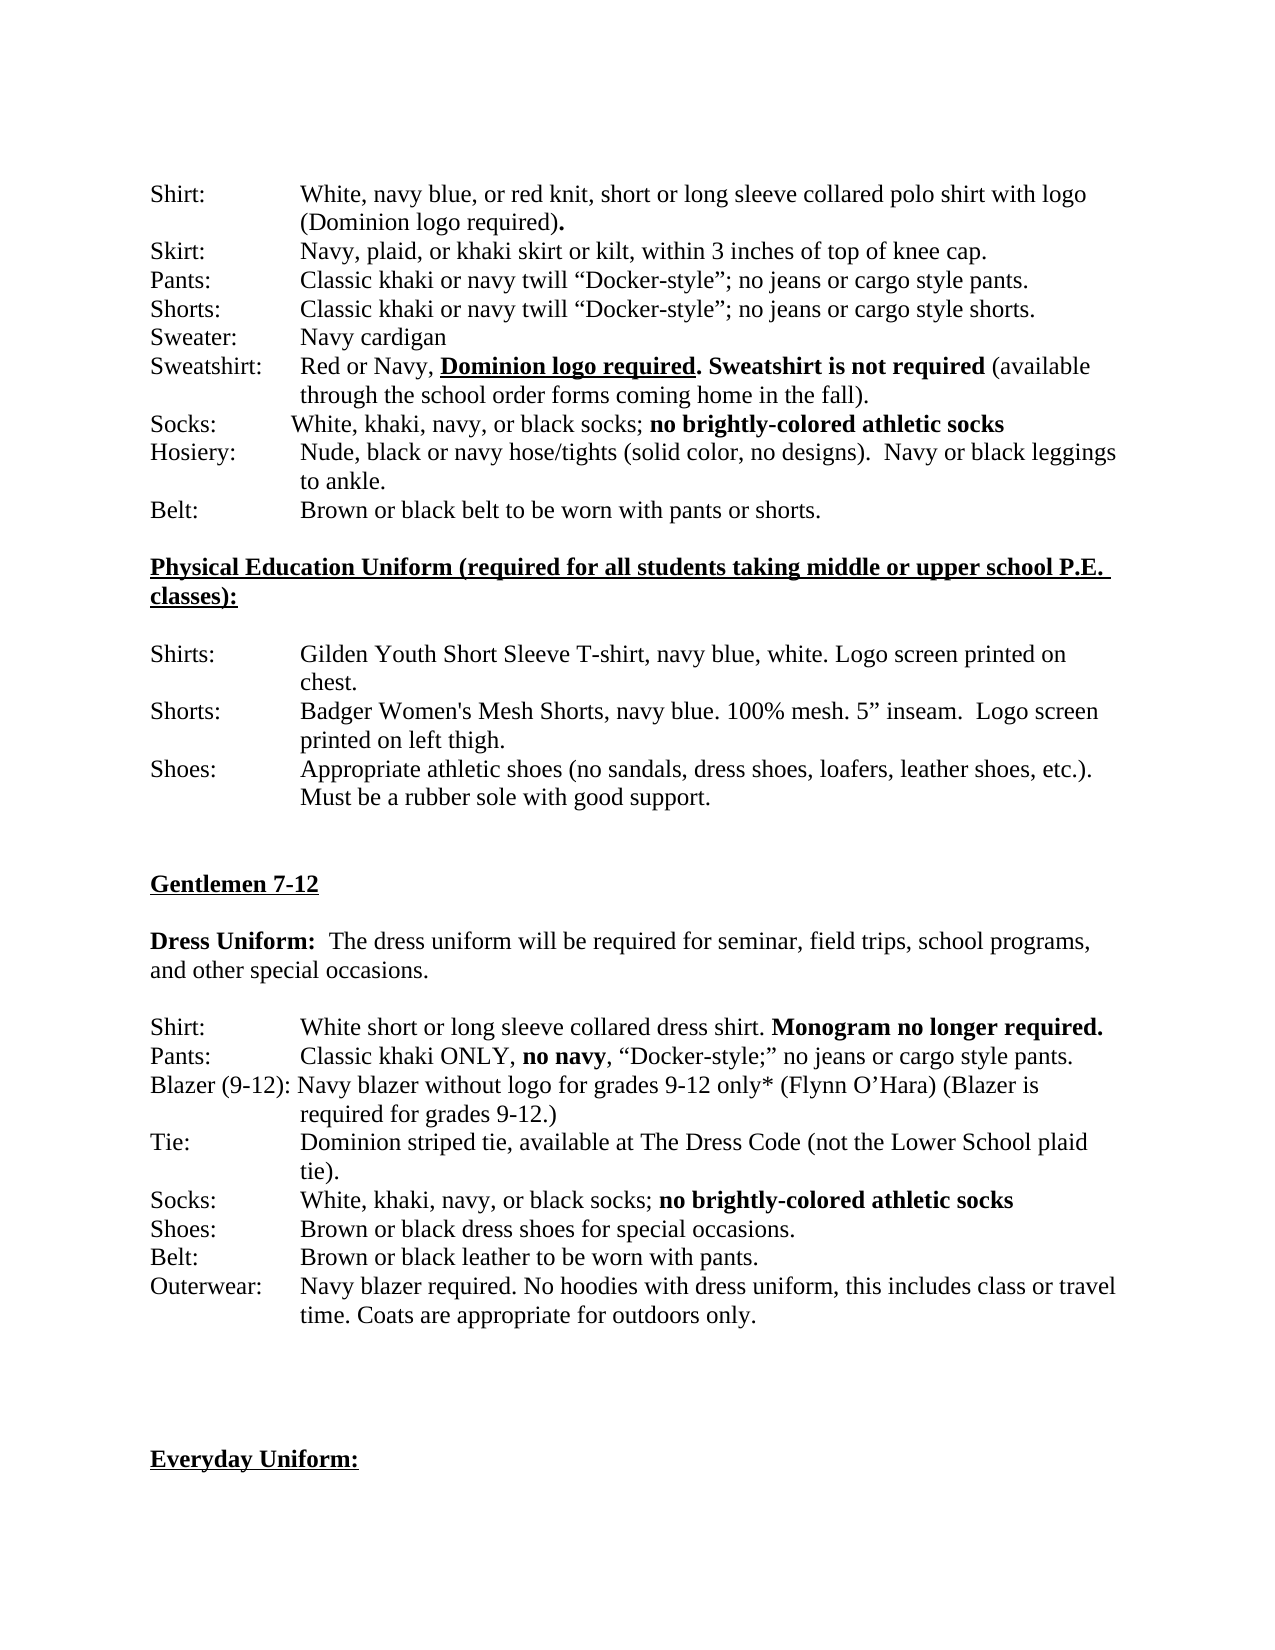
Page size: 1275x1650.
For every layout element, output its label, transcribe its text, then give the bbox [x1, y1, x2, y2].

text Skirt: Navy, plaid, or khaki skirt or kilt, within 3 inches of top of knee cap. [150, 236, 1125, 265]
text Sweatshirt: Red or Navy, Dominion logo required. Sweatshirt is not required (available through the school order forms coming home in the fall). [150, 351, 1125, 409]
text Pants: Classic khaki ONLY, no navy, “Docker-style;” no jeans or cargo style pants. [150, 1041, 1125, 1070]
text Belt: Brown or black belt to be worn with pants or shorts. [150, 495, 1125, 524]
text Shoes: Brown or black dress shoes for special occasions. [150, 1214, 1125, 1242]
text Dress Uniform: The dress uniform will be required for seminar, field trips, school programs, and other special occasions. [150, 926, 1125, 984]
text Physical Education Uniform (required for all students taking middle or upper school P.E. classes): [150, 552, 1125, 610]
text Hosiery: Nude, black or navy hose/tights (solid color, no designs). Navy or black leggings to ankle. [150, 437, 1125, 495]
text Socks: White, khaki, navy, or black socks; no brightly-colored athletic socks [150, 1185, 1155, 1214]
text Socks: White, khaki, navy, or black socks; no brightly-colored athletic socks [150, 409, 1155, 437]
text Shirt: White short or long sleeve collared dress shirt. Monogram no longer required. [150, 1012, 1125, 1041]
text Belt: Brown or black leather to be worn with pants. [150, 1242, 1125, 1271]
text Tie: Dominion striped tie, available at The Dress Code (not the Lower School plaid tie). [150, 1127, 1125, 1185]
text Outerwear: Navy blazer required. No hoodies with dress uniform, this includes class or travel time. Coats are appropriate for outdoors only. [150, 1271, 1125, 1329]
text Shorts: Classic khaki or navy twill “Docker-style”; no jeans or cargo style shorts. [150, 294, 1125, 322]
text Shirts: Gilden Youth Short Sleeve T-shirt, navy blue, white. Logo screen printed on chest. [150, 639, 1125, 696]
text Gentlemen 7-12 [150, 869, 1125, 897]
text Pants: Classic khaki or navy twill “Docker-style”; no jeans or cargo style pants. [150, 265, 1125, 294]
text Sweater: Navy cardigan [150, 322, 1125, 351]
text Shirt: White, navy blue, or red knit, short or long sleeve collared polo shirt with logo (Dominion logo required). [150, 179, 1125, 236]
text Shoes: Appropriate athletic shoes (no sandals, dress shoes, loafers, leather shoes, etc.). Must be a rubber sole with good support. [150, 754, 1125, 811]
text Everyday Uniform: [150, 1444, 1125, 1472]
text Blazer (9-12): Navy blazer without logo for grades 9-12 only* (Flynn O’Hara) (Blazer is required for grades 9-12.) [150, 1070, 1125, 1127]
text Shorts: Badger Women's Mesh Shorts, navy blue. 100% mesh. 5” inseam. Logo screen printed on left thigh. [150, 696, 1125, 754]
